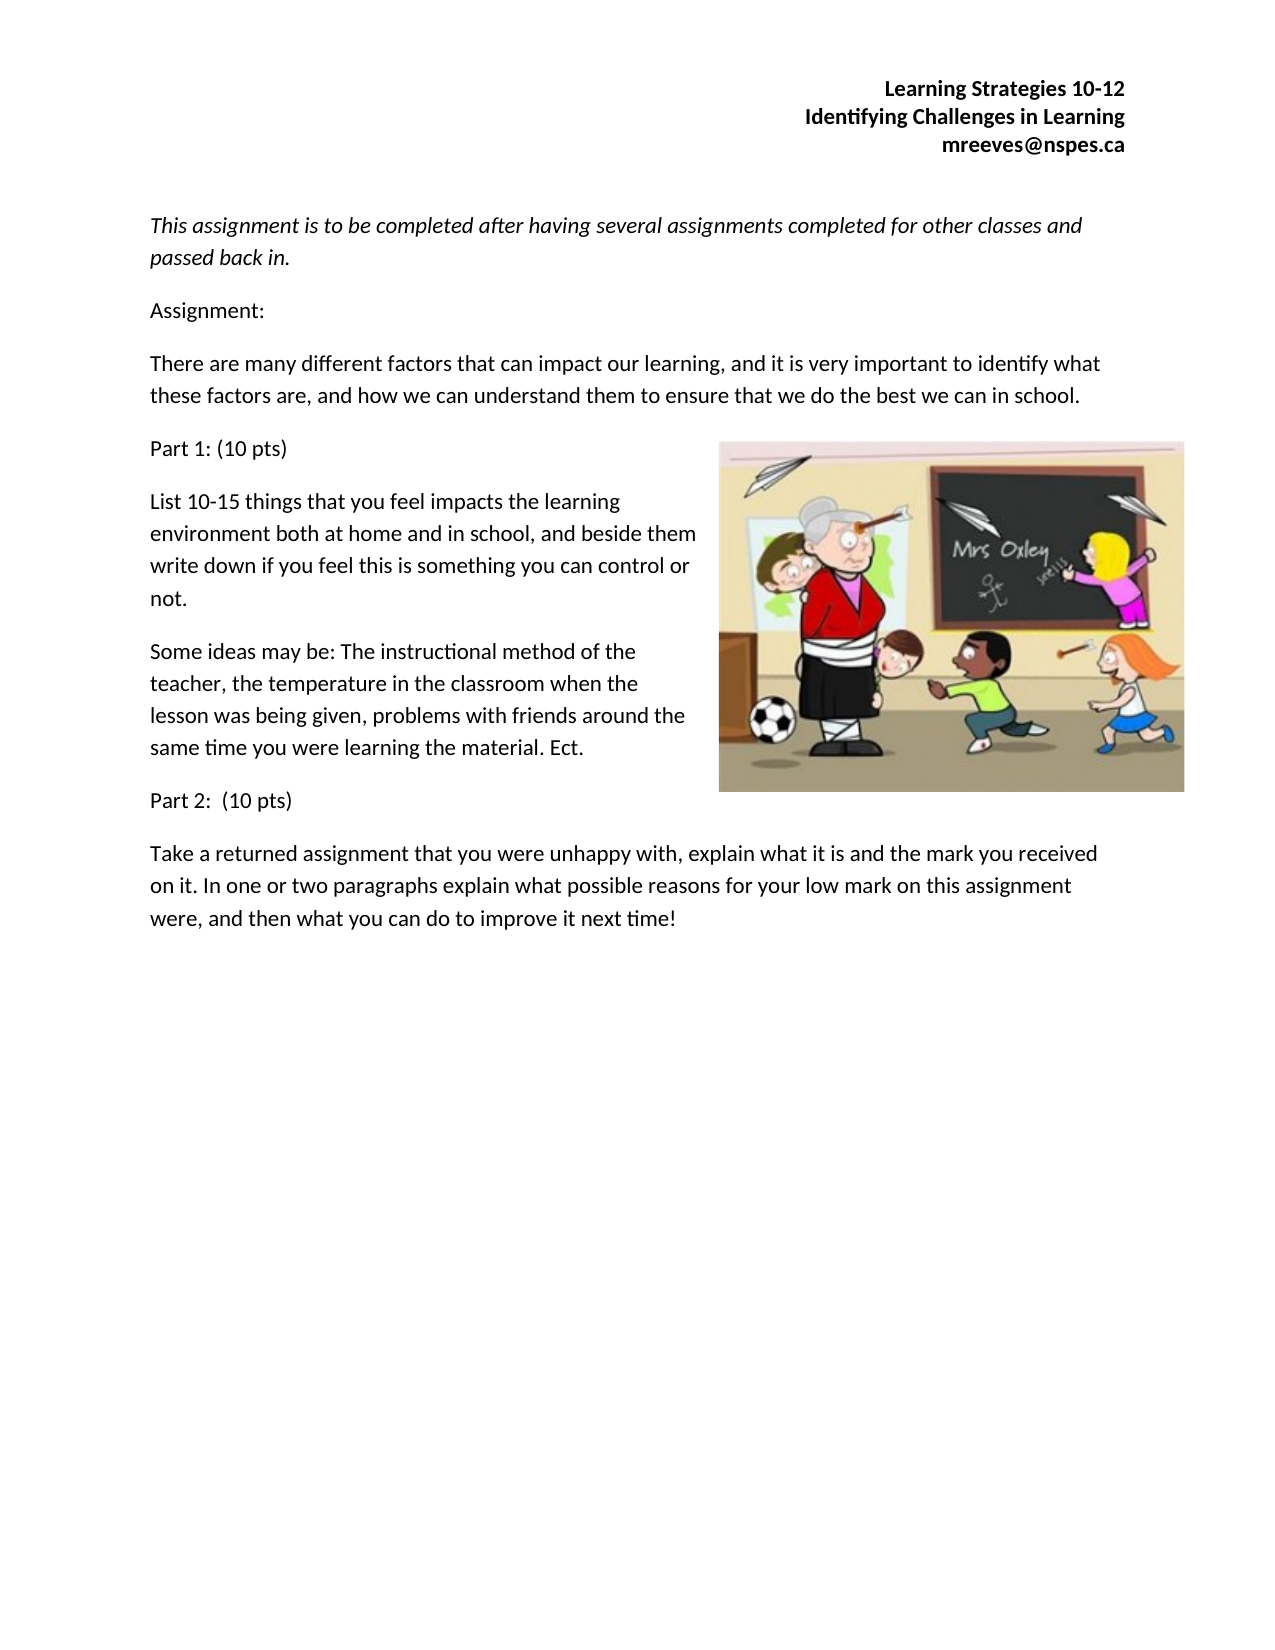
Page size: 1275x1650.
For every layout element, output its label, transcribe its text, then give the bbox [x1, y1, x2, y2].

text There are many different factors that can impact our learning, and it is very important to identify what these factors are, and how we can understand them to ensure that we do the best we can in school. [150, 349, 1125, 409]
text Part 1: (10 pts) [150, 434, 1125, 462]
text List 10-15 things that you feel impacts the learning environment both at home and in school, and beside them write down if you feel this is something you can control or not. [150, 487, 718, 612]
text This assignment is to be completed after having several assignments completed for other classes and passed back in. [150, 211, 1125, 271]
text Take a returned assignment that you were unhappy with, explain what it is and the mark you received on it. In one or two paragraphs explain what possible reasons for your low mark on this assignment were, and then what you can do to improve it next time! [150, 839, 1125, 932]
picture [718, 441, 1185, 792]
text Some ideas may be: The instructional method of the teacher, the temperature in the classroom when the lesson was being given, problems with friends around the same time you were learning the material. Ect. [150, 637, 718, 761]
text Assignment: [150, 296, 1125, 324]
text Part 2: (10 pts) [150, 786, 1125, 814]
